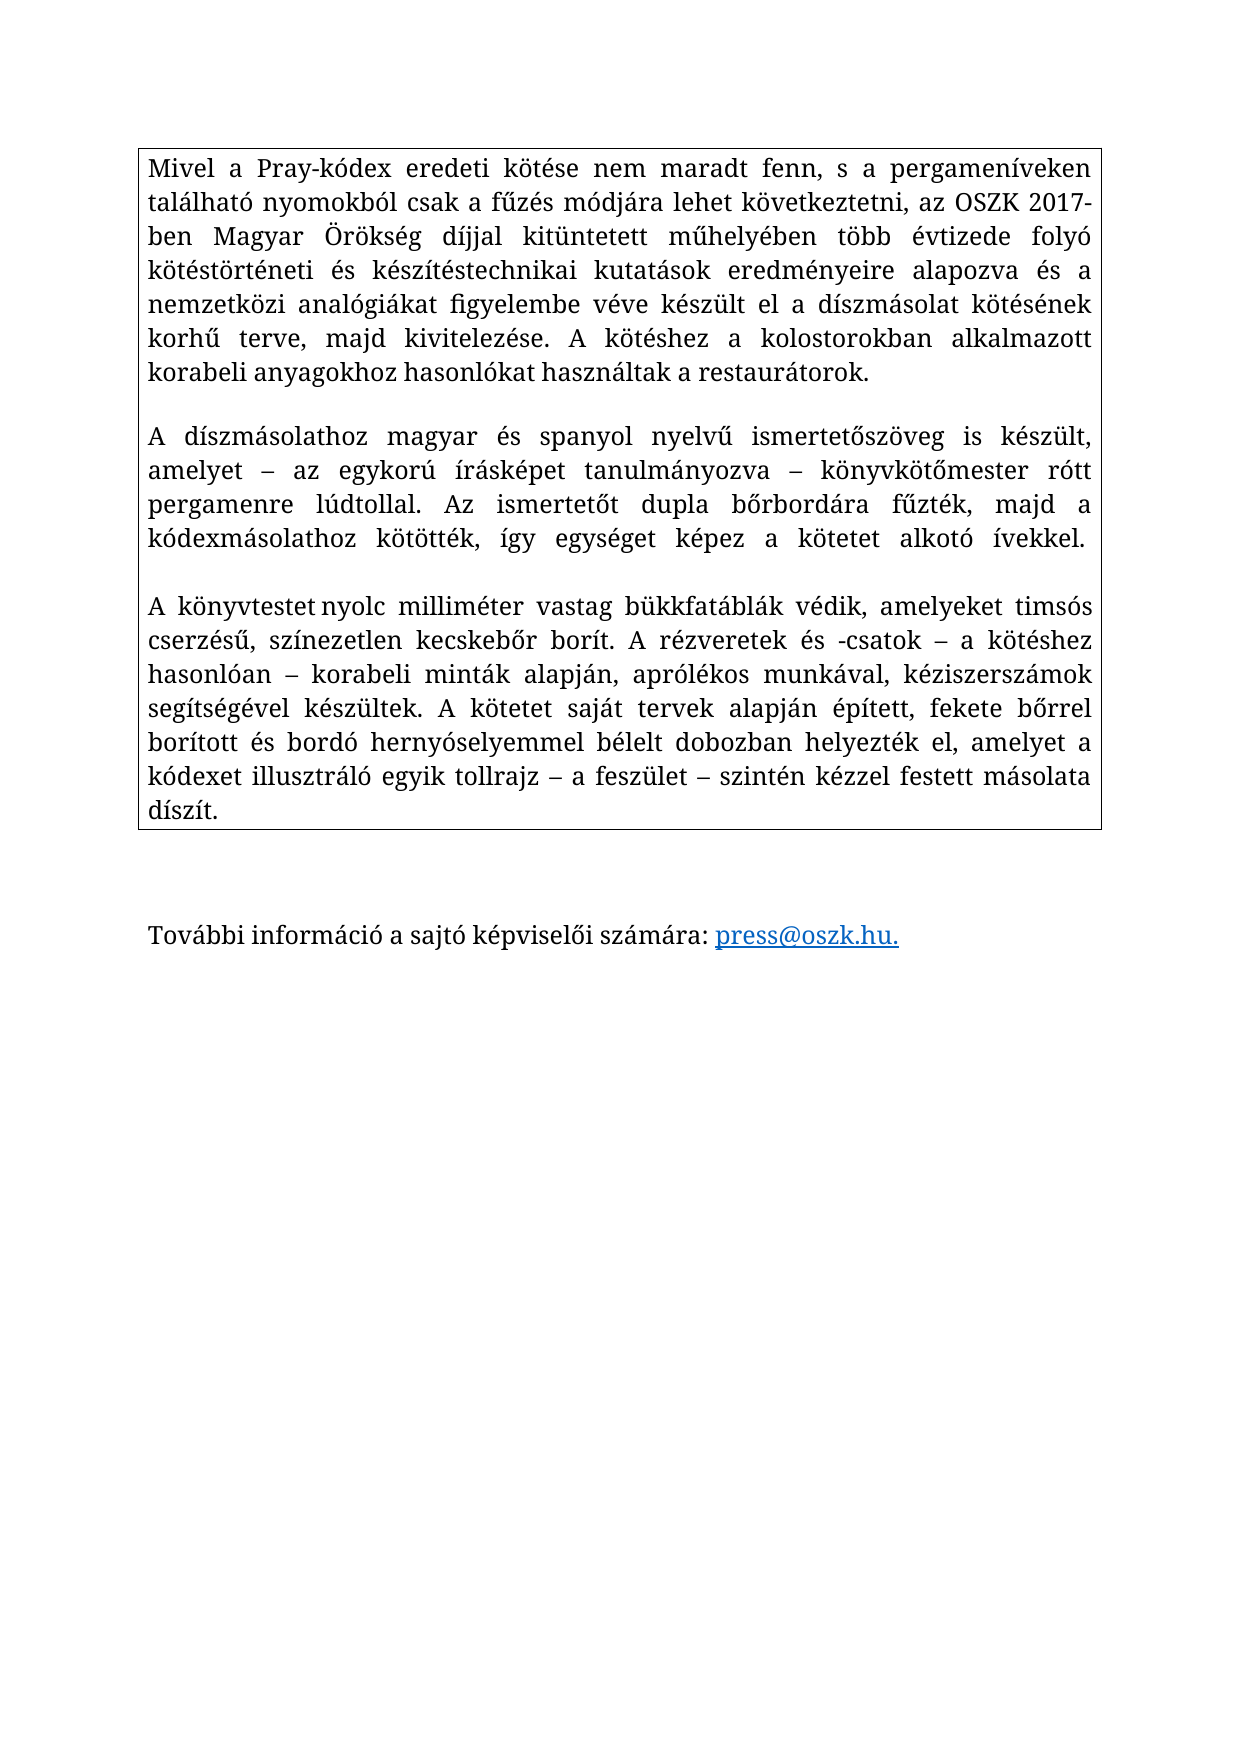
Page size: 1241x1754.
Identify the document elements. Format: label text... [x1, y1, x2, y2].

text További információ a sajtó képviselői számára: press@oszk.hu. [148, 917, 1093, 951]
text Mivel a Pray-kódex eredeti kötése nem maradt fenn, s a pergameníveken található nyomokból csak a fűzés módjára lehet következtetni, az OSZK 2017-ben Magyar Örökség díjjal kitüntetett műhelyében több évtizede folyó kötéstörténeti és készítéstechnikai kutatások eredményeire alapozva és a nemzetközi analógiákat figyelembe véve készült el a díszmásolat kötésének korhű terve, majd kivitelezése. A kötéshez a kolostorokban alkalmazott korabeli anyagokhoz hasonlókat használtak a restaurátorok. [139, 149, 1101, 389]
text A díszmásolathoz magyar és spanyol nyelvű ismertetőszöveg is készült, amelyet – az egykorú írásképet tanulmányozva – könyvkötőmester rótt pergamenre lúdtollal. Az ismertetőt dupla bőrbordára fűzték, majd a kódexmásolathoz kötötték, így egységet képez a kötetet alkotó ívekkel. A könyvtestet nyolc milliméter vastag bükkfatáblák védik, amelyeket timsós cserzésű, színezetlen kecskebőr borít. A rézveretek és -csatok – a kötéshez hasonlóan – korabeli minták alapján, aprólékos munkával, kéziszerszámok segítségével készültek. A kötetet saját tervek alapján épített, fekete bőrrel borított és bordó hernyóselyemmel bélelt dobozban helyezték el, amelyet a kódexet illusztráló egyik tollrajz – a feszület – szintén kézzel festett másolata díszít. [139, 415, 1101, 829]
